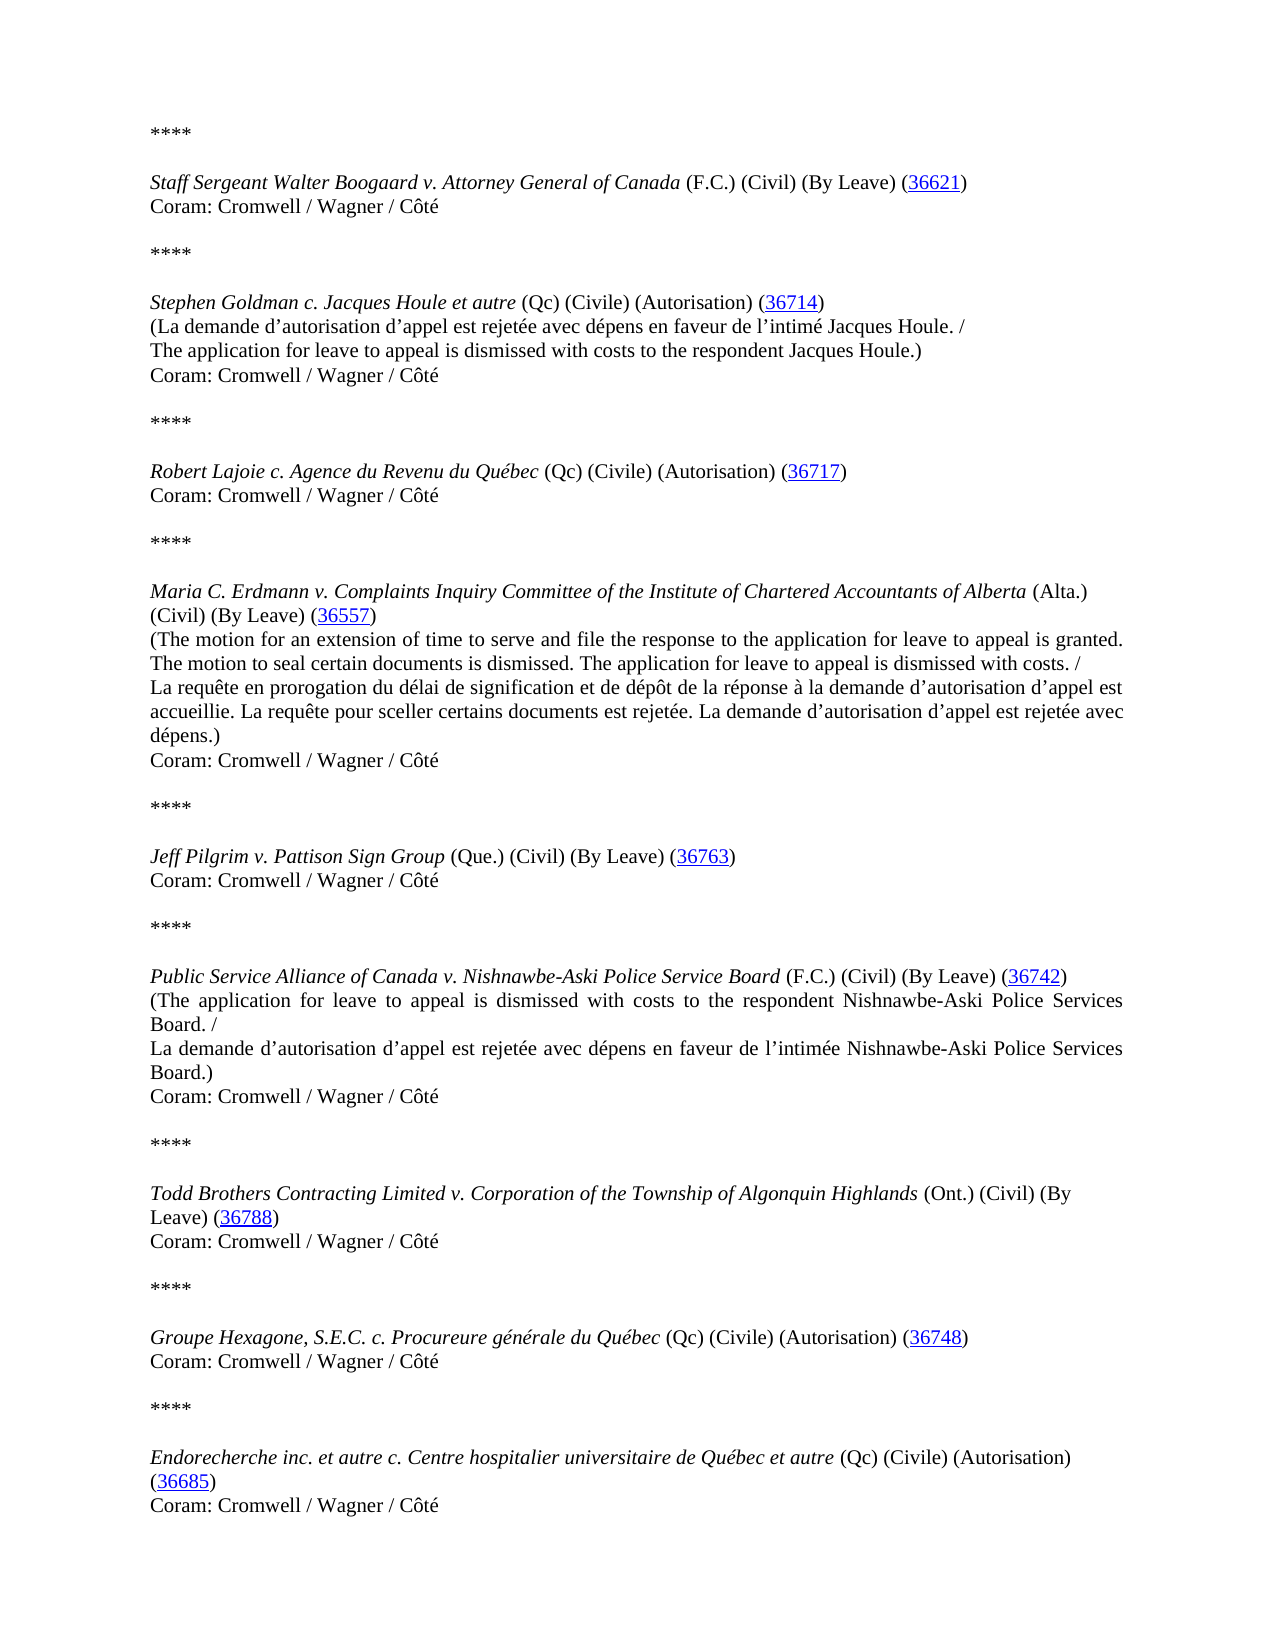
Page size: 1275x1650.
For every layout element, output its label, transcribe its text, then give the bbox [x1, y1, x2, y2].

text Coram: Cromwell / Wagner / Côté [150, 1493, 1125, 1517]
text Coram: Cromwell / Wagner / Côté [150, 868, 1125, 892]
text Todd Brothers Contracting Limited v. Corporation of the Township of Algonquin Highlands (Ont.) (Civil) (By Leave) (36788) [150, 1181, 1125, 1229]
text **** [150, 531, 1125, 555]
text **** [150, 122, 1125, 146]
text Coram: Cromwell / Wagner / Côté [150, 194, 1125, 218]
text La demande d’autorisation d’appel est rejetée avec dépens en faveur de l’intimée Nishnawbe-Aski Police Services Board.) [150, 1036, 1125, 1084]
text **** [150, 1397, 1125, 1421]
text **** [150, 916, 1125, 940]
text La requête en prorogation du délai de signification et de dépôt de la réponse à la demande d’autorisation d’appel est accueillie. La requête pour sceller certains documents est rejetée. La demande d’autorisation d’appel est rejetée avec dépens.) [150, 675, 1125, 747]
text (La demande d’autorisation d’appel est rejetée avec dépens en faveur de l’intimé Jacques Houle. / [150, 314, 1125, 338]
text Robert Lajoie c. Agence du Revenu du Québec (Qc) (Civile) (Autorisation) (36717) [150, 459, 1125, 483]
text **** [150, 1132, 1125, 1157]
text (The motion for an extension of time to serve and file the response to the application for leave to appeal is granted. The motion to seal certain documents is dismissed. The application for leave to appeal is dismissed with costs. / [150, 627, 1125, 675]
text (The application for leave to appeal is dismissed with costs to the respondent Nishnawbe-Aski Police Services Board. / [150, 988, 1125, 1036]
text Jeff Pilgrim v. Pattison Sign Group (Que.) (Civil) (By Leave) (36763) [150, 844, 1125, 868]
text Coram: Cromwell / Wagner / Côté [150, 747, 1125, 772]
text Coram: Cromwell / Wagner / Côté [150, 1084, 1125, 1108]
text Coram: Cromwell / Wagner / Côté [150, 483, 1125, 507]
text Groupe Hexagone, S.E.C. c. Procureure générale du Québec (Qc) (Civile) (Autorisation) (36748) [150, 1325, 1125, 1349]
text **** [150, 411, 1125, 435]
text **** [150, 796, 1125, 820]
text The application for leave to appeal is dismissed with costs to the respondent Jacques Houle.) [150, 338, 1125, 362]
text Endorecherche inc. et autre c. Centre hospitalier universitaire de Québec et autre (Qc) (Civile) (Autorisation) (36685) [150, 1445, 1125, 1493]
text Coram: Cromwell / Wagner / Côté [150, 1349, 1125, 1373]
text Coram: Cromwell / Wagner / Côté [150, 1229, 1125, 1253]
text Coram: Cromwell / Wagner / Côté [150, 362, 1125, 387]
text Staff Sergeant Walter Boogaard v. Attorney General of Canada (F.C.) (Civil) (By Leave) (36621) [150, 170, 1125, 194]
text **** [150, 1277, 1125, 1301]
text **** [150, 242, 1125, 266]
text Maria C. Erdmann v. Complaints Inquiry Committee of the Institute of Chartered Accountants of Alberta (Alta.) (Civil) (By Leave) (36557) [150, 579, 1125, 627]
text Public Service Alliance of Canada v. Nishnawbe-Aski Police Service Board (F.C.) (Civil) (By Leave) (36742) [150, 964, 1125, 988]
text Stephen Goldman c. Jacques Houle et autre (Qc) (Civile) (Autorisation) (36714) [150, 290, 1125, 314]
